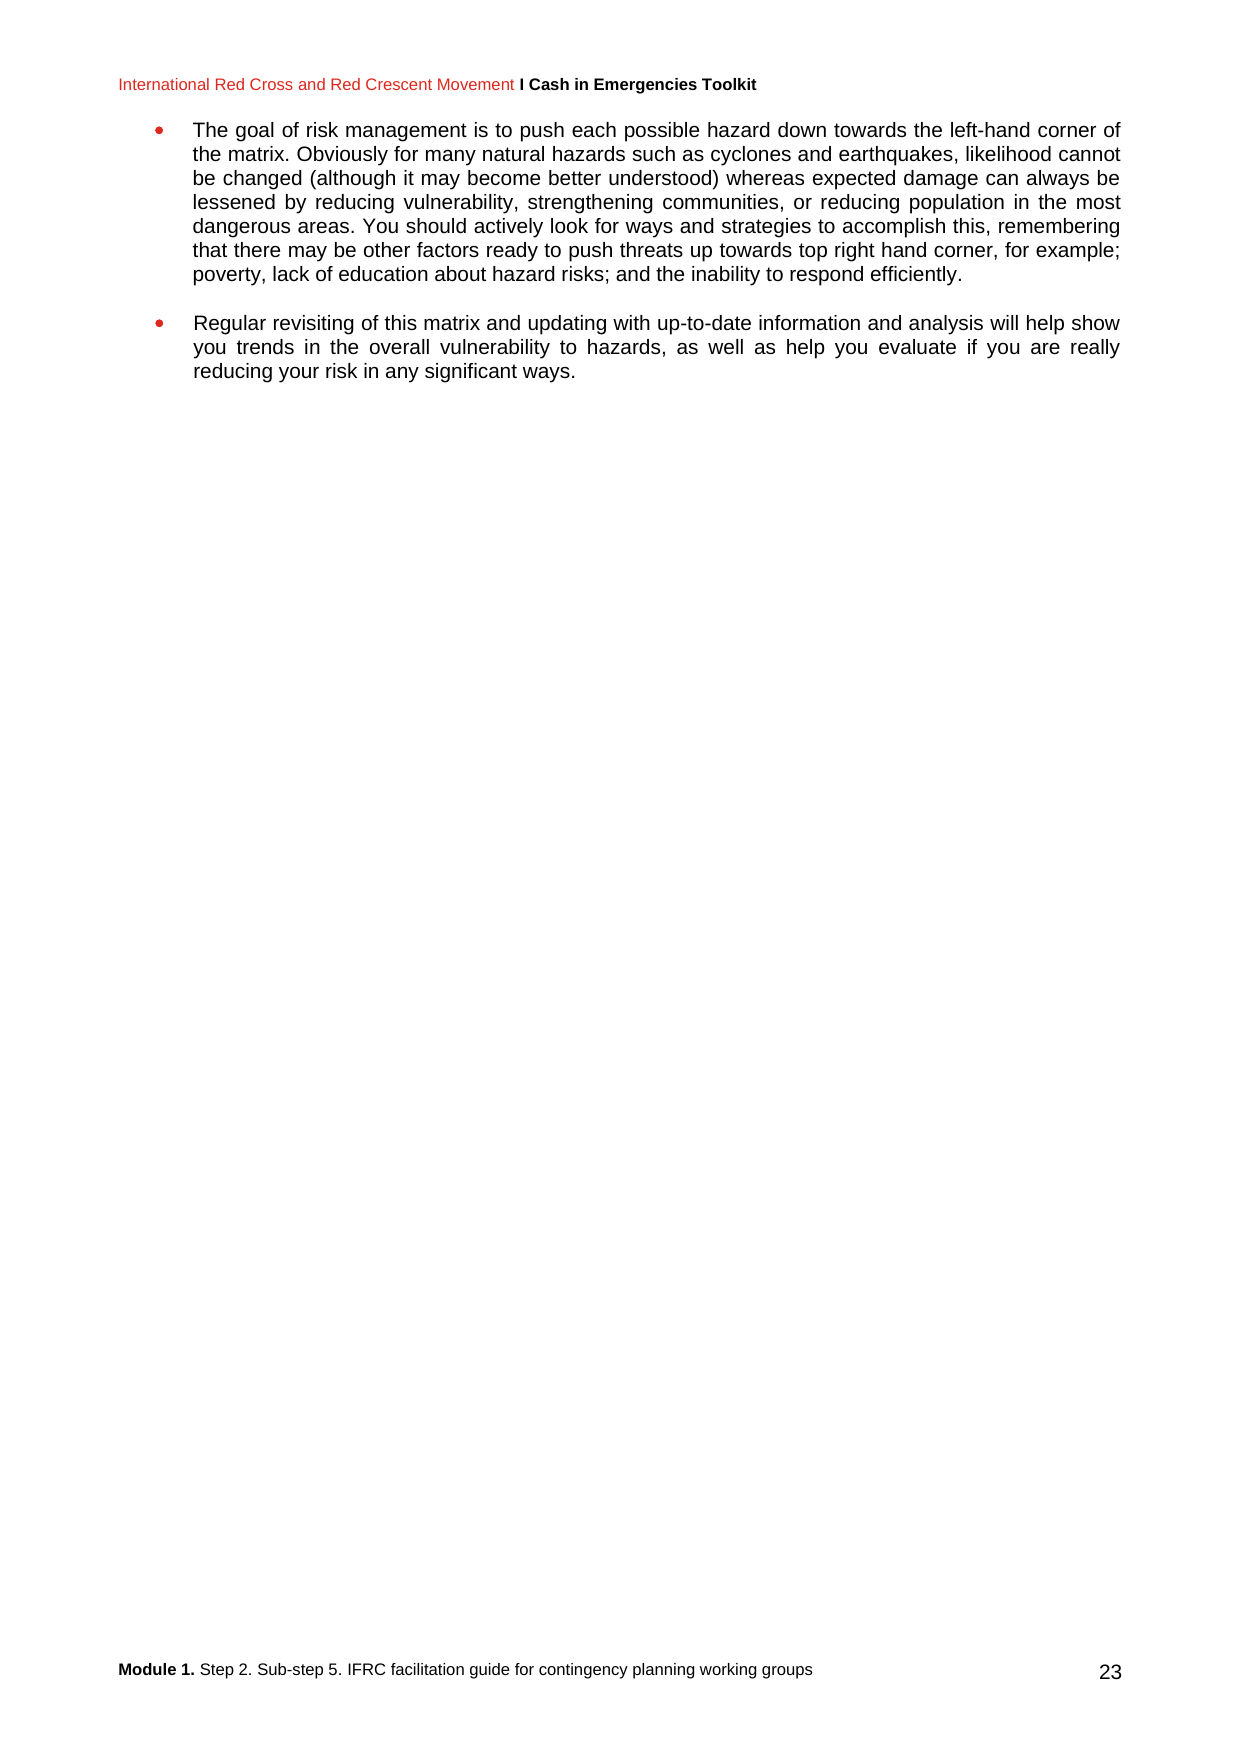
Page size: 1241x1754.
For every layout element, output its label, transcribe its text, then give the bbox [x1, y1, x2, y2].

text The goal of risk management is to push each possible hazard down towards the left-hand corner of the matrix. Obviously for many natural hazards such as cyclones and earthquakes, likelihood cannot be changed (although it may become better understood) whereas expected damage can always be lessened by reducing vulnerability, strengthening communities, or reducing population in the most dangerous areas. You should actively look for ways and strategies to accomplish this, remembering that there may be other factors ready to push threats up towards top right hand corner, for example; poverty, lack of education about hazard risks; and the inability to respond efficiently. [155, 118, 1122, 286]
text Regular revisiting of this matrix and updating with up-to-date information and analysis will help show you trends in the overall vulnerability to hazards, as well as help you evaluate if you are really reducing your risk in any significant ways. [156, 311, 1122, 383]
